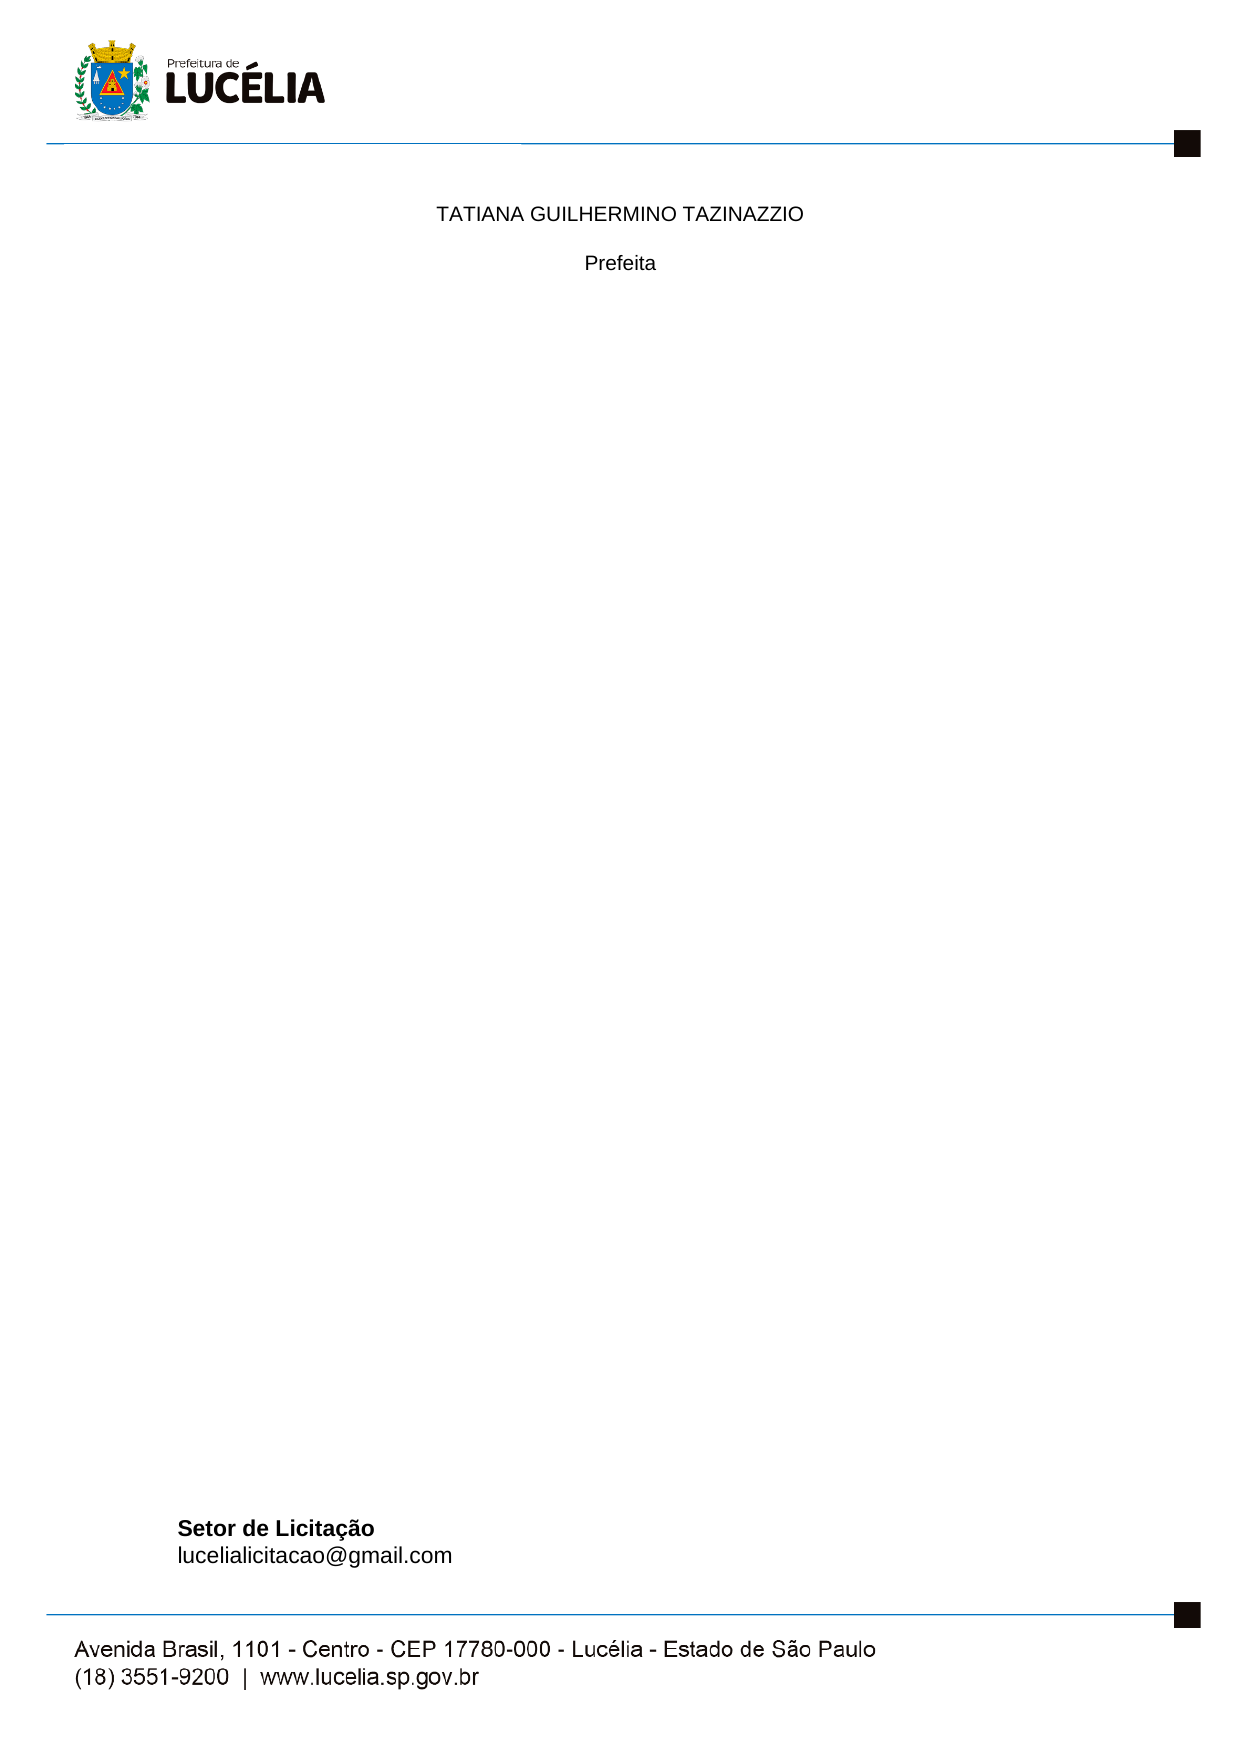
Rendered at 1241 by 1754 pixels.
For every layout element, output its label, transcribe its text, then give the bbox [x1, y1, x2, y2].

picture [15, 0, 1239, 1753]
text TATIANA GUILHERMINO TAZINAZZIO [177, 202, 1063, 226]
text Prefeita [177, 250, 1063, 274]
